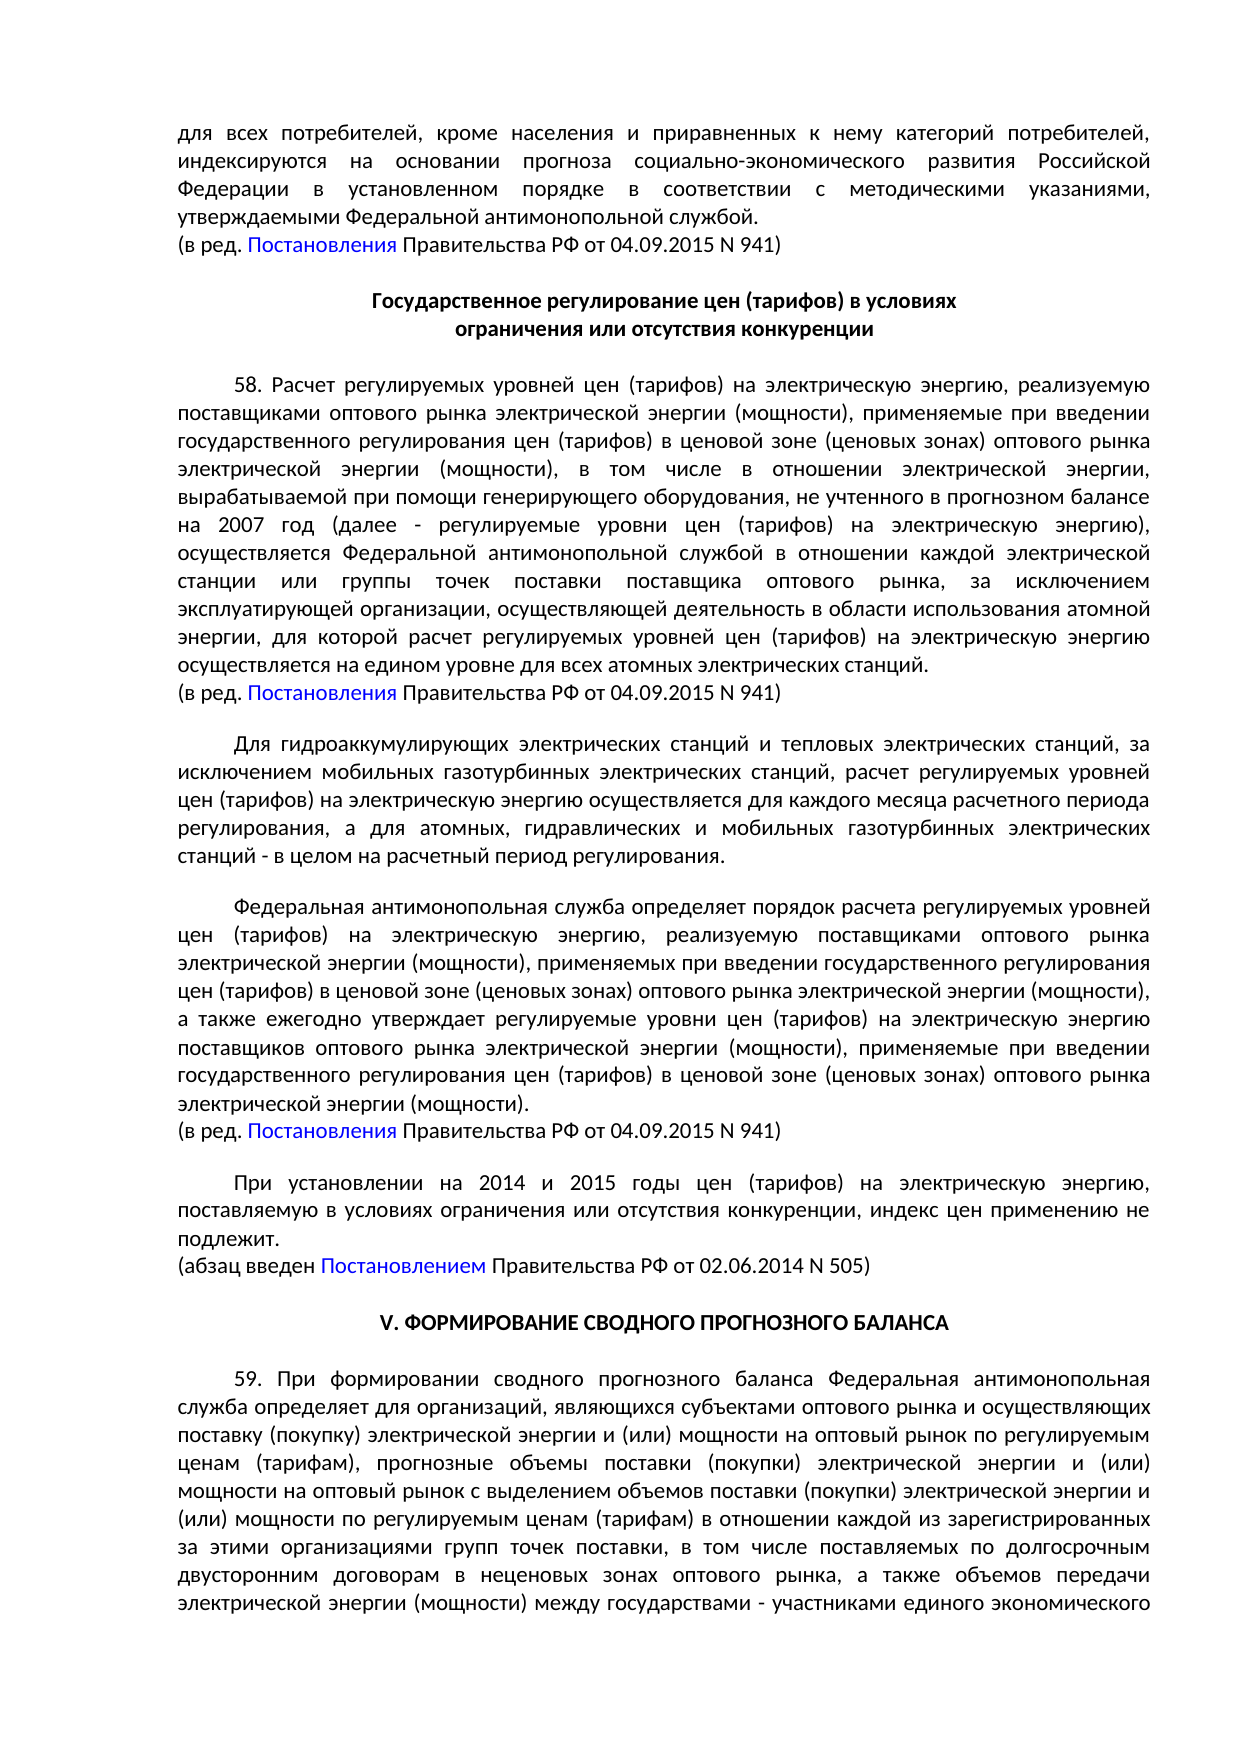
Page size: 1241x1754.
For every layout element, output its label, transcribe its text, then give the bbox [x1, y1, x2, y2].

text (в ред. Постановления Правительства РФ от 04.09.2015 N 941) [177, 678, 1152, 707]
text (абзац введен Постановлением Правительства РФ от 02.06.2014 N 505) [177, 1252, 1152, 1280]
title V. ФОРМИРОВАНИЕ СВОДНОГО ПРОГНОЗНОГО БАЛАНСА [177, 1308, 1152, 1336]
text (в ред. Постановления Правительства РФ от 04.09.2015 N 941) [177, 1117, 1152, 1145]
text Федеральная антимонопольная служба определяет порядок расчета регулируемых уровней цен (тарифов) на электрическую энергию, реализуемую поставщиками оптового рынка электрической энергии (мощности), применяемых при введении государственного регулирования цен (тарифов) в ценовой зоне (ценовых зонах) оптового рынка электрической энергии (мощности), а также ежегодно утверждает регулируемые уровни цен (тарифов) на электрическую энергию поставщиков оптового рынка электрической энергии (мощности), применяемые при введении государственного регулирования цен (тарифов) в ценовой зоне (ценовых зонах) оптового рынка электрической энергии (мощности). [177, 892, 1152, 1117]
title Государственное регулирование цен (тарифов) в условиях [177, 286, 1152, 314]
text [177, 1364, 1152, 1616]
text При установлении на 2014 и 2015 годы цен (тарифов) на электрическую энергию, поставляемую в условиях ограничения или отсутствия конкуренции, индекс цен применению не подлежит. [177, 1168, 1152, 1252]
text 58. Расчет регулируемых уровней цен (тарифов) на электрическую энергию, реализуемую поставщиками оптового рынка электрической энергии (мощности), применяемые при введении государственного регулирования цен (тарифов) в ценовой зоне (ценовых зонах) оптового рынка электрической энергии (мощности), в том числе в отношении электрической энергии, вырабатываемой при помощи генерирующего оборудования, не учтенного в прогнозном балансе на 2007 год (далее - регулируемые уровни цен (тарифов) на электрическую энергию), осуществляется Федеральной антимонопольной службой в отношении каждой электрической станции или группы точек поставки поставщика оптового рынка, за исключением эксплуатирующей организации, осуществляющей деятельность в области использования атомной энергии, для которой расчет регулируемых уровней цен (тарифов) на электрическую энергию осуществляется на едином уровне для всех атомных электрических станций. [177, 370, 1152, 678]
text (в ред. Постановления Правительства РФ от 04.09.2015 N 941) [177, 230, 1152, 258]
text Для гидроаккумулирующих электрических станций и тепловых электрических станций, за исключением мобильных газотурбинных электрических станций, расчет регулируемых уровней цен (тарифов) на электрическую энергию осуществляется для каждого месяца расчетного периода регулирования, а для атомных, гидравлических и мобильных газотурбинных электрических станций - в целом на расчетный период регулирования. [177, 729, 1152, 869]
title ограничения или отсутствия конкуренции [177, 314, 1152, 342]
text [177, 118, 1152, 230]
